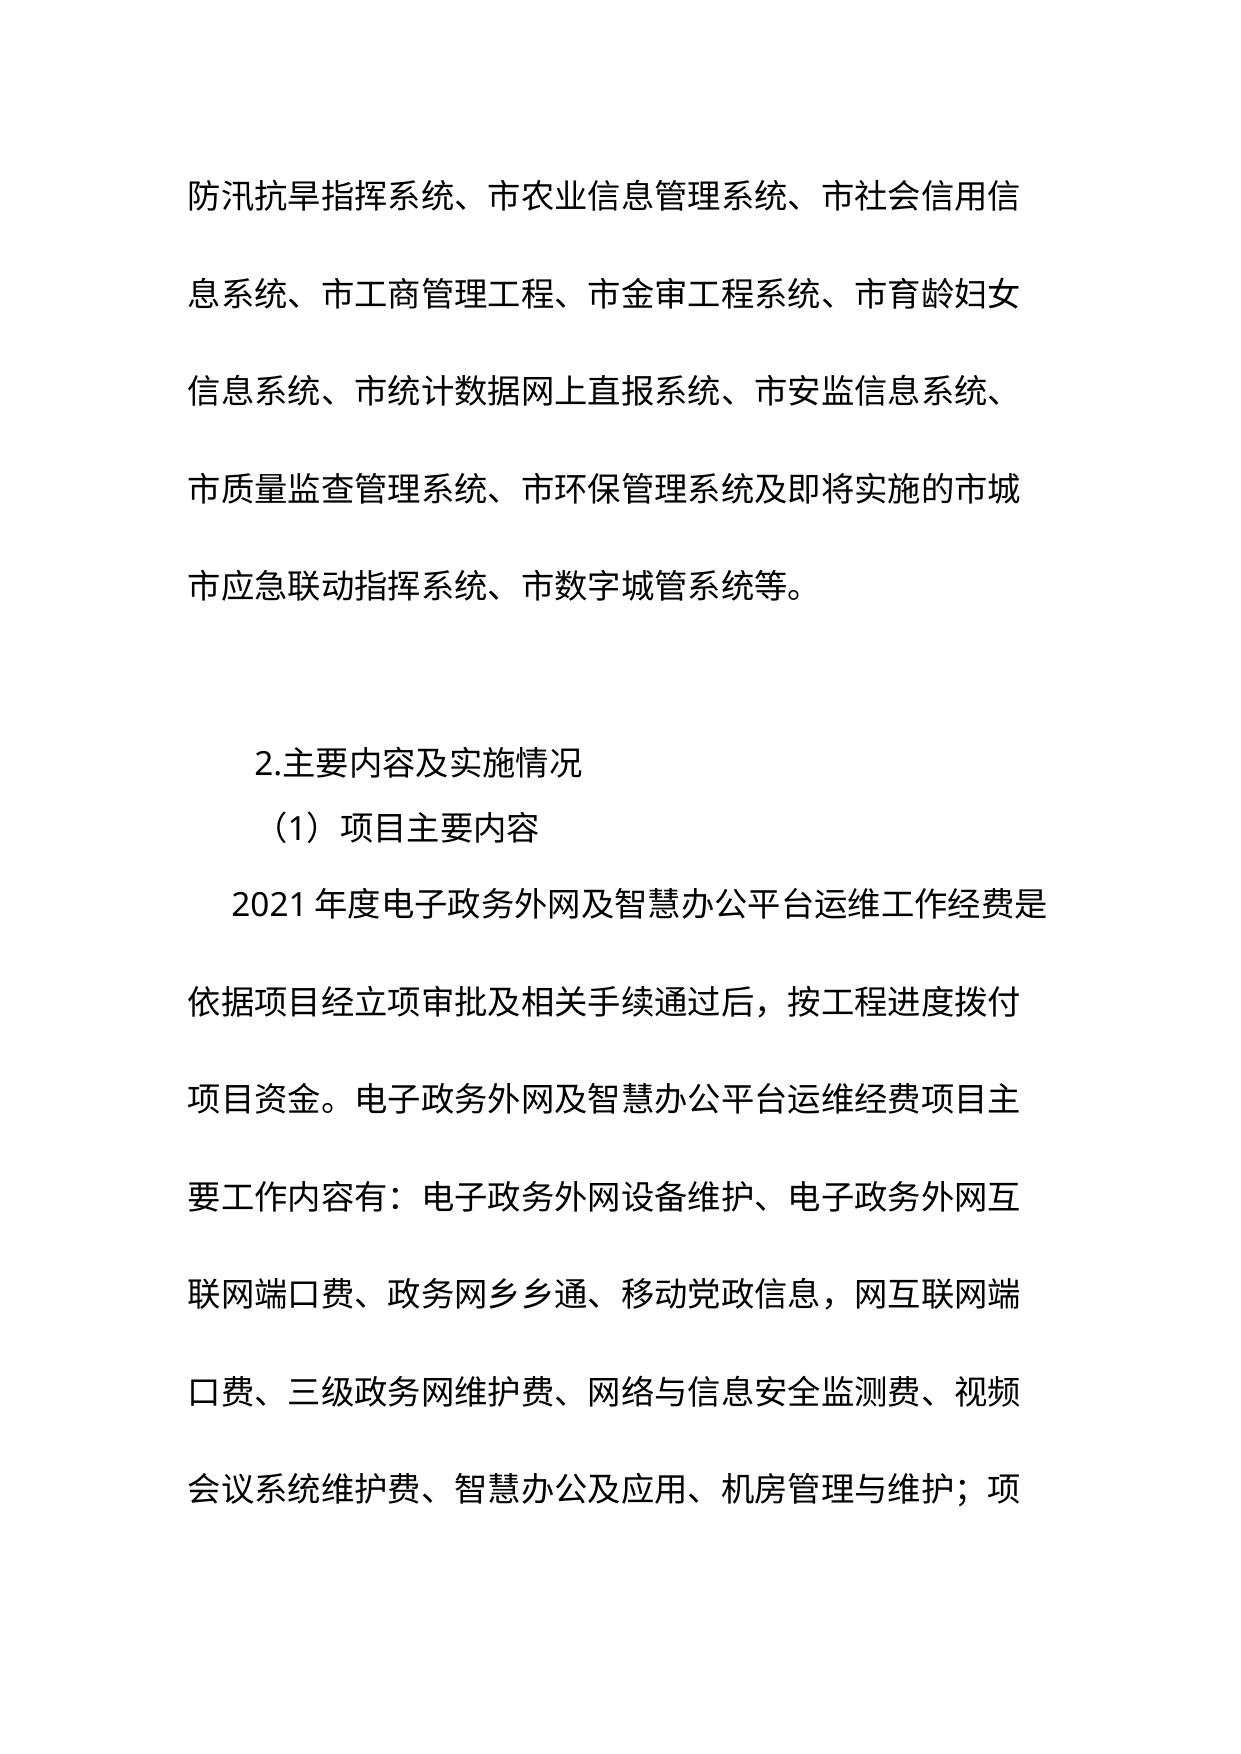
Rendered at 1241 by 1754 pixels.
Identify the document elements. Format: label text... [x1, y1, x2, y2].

text 2.主要内容及实施情况 [187, 729, 1053, 794]
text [187, 870, 1053, 1520]
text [187, 162, 1053, 617]
text （1）项目主要内容 [187, 794, 1053, 859]
